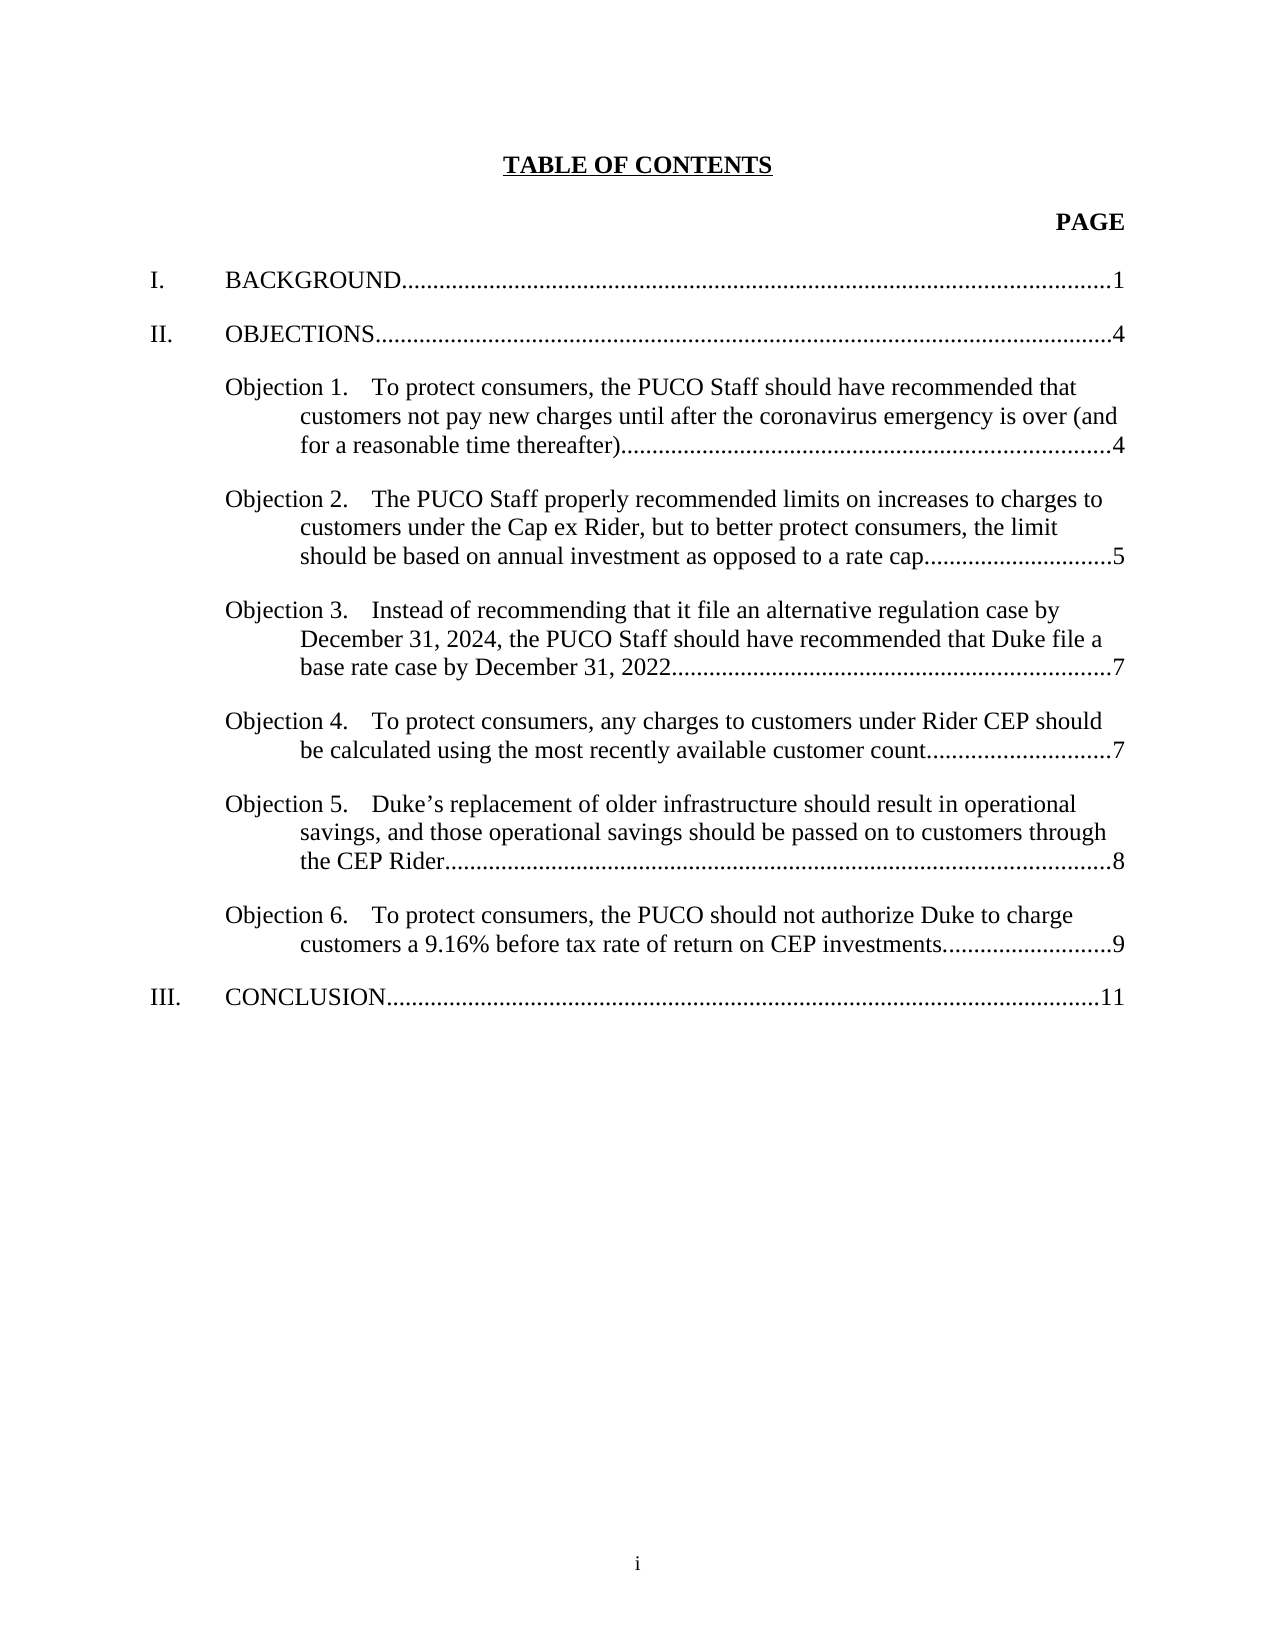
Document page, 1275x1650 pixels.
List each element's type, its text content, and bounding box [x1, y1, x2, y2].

text Objection 5. Duke’s replacement of older infrastructure should result in operational savings, and those operational savings should be passed on to customers through the CEP Rider. 8 [225, 789, 1125, 875]
text I. BACKGROUND 1 [150, 265, 1125, 294]
text Objection 6. To protect consumers, the PUCO should not authorize Duke to charge customers a 9.16% before tax rate of return on CEP investments. 9 [225, 900, 1125, 957]
text Objection 4. To protect consumers, any charges to customers under Rider CEP should be calculated using the most recently available customer count. 7 [225, 706, 1125, 764]
text TABLE OF CONTENTS [150, 150, 1125, 179]
text Objection 1. To protect consumers, the PUCO Staff should have recommended that customers not pay new charges until after the coronavirus emergency is over (and for a reasonable time thereafter). 4 [225, 372, 1125, 459]
text Objection 2. The PUCO Staff properly recommended limits on increases to charges to customers under the Cap ex Rider, but to better protect consumers, the limit should be based on annual investment as opposed to a rate cap. 5 [225, 484, 1125, 570]
text Objection 3. Instead of recommending that it file an alternative regulation case by December 31, 2024, the PUCO Staff should have recommended that Duke file a base rate case by December 31, 2022. 7 [225, 595, 1125, 681]
text PAGE [150, 207, 1125, 236]
text II. OBJECTIONS 4 [150, 319, 1125, 347]
text III. CONCLUSION 11 [150, 982, 1125, 1011]
